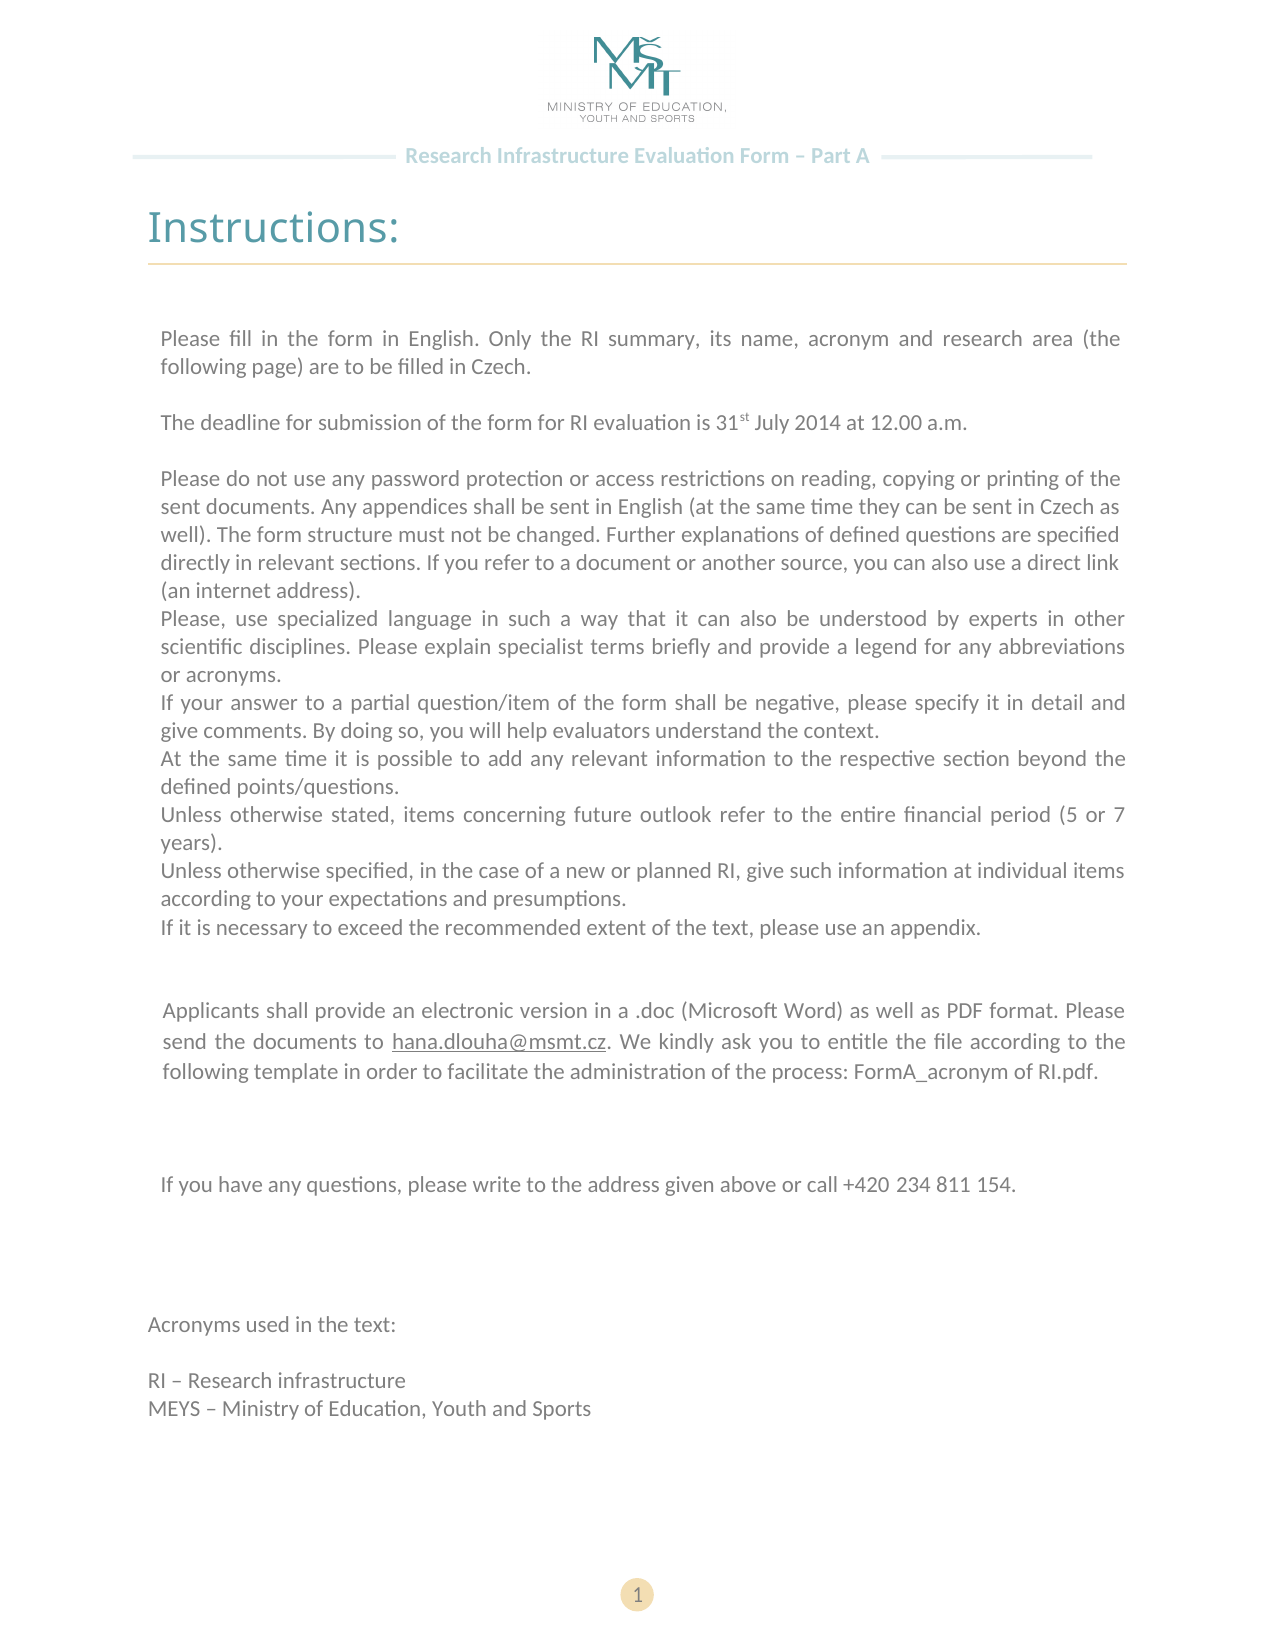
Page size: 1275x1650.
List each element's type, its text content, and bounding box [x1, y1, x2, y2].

text Please do not use any password protection or access restrictions on reading, copying or printing of the sent documents. Any appendices shall be sent in English (at the same time they can be sent in Czech as well). The form structure must not be changed. Further explanations of defined questions are specified directly in relevant sections. If you refer to a document or another source, you can also use a direct link (an internet address). [160, 464, 1122, 604]
text Please, use specialized language in such a way that it can also be understood by experts in other scientific disciplines. Please explain specialist terms briefly and provide a legend for any abbreviations or acronyms. [160, 604, 1127, 688]
title Instructions: [148, 198, 1127, 263]
text Applicants shall provide an electronic version in a .doc (Microsoft Word) as well as PDF format. Please send the documents to hana.dlouha@msmt.cz. We kindly ask you to entitle the file according to the following template in order to facilitate the administration of the process: FormA_acronym of RI.pdf. [162, 997, 1127, 1085]
text Acronyms used in the text: [148, 1310, 1127, 1338]
text MEYS – Ministry of Education, Youth and Sports [148, 1394, 1127, 1422]
text Unless otherwise stated, items concerning future outlook refer to the entire financial period (5 or 7 years). [160, 801, 1127, 857]
picture [538, 30, 736, 129]
text The deadline for submission of the form for RI evaluation is 31st July 2014 at 12.00 a.m. [160, 408, 1122, 436]
text If your answer to a partial question/item of the form shall be negative, please specify it in detail and give comments. By doing so, you will help evaluators understand the context. [160, 688, 1127, 744]
text RI – Research infrastructure [148, 1366, 1127, 1394]
text At the same time it is possible to add any relevant information to the respective section beyond the defined points/questions. [160, 744, 1127, 801]
text Please fill in the form in English. Only the RI summary, its name, acronym and research area (the following page) are to be filled in Czech. [160, 324, 1122, 380]
text If it is necessary to exceed the recommended extent of the text, please use an appendix. [160, 913, 1127, 941]
text Unless otherwise specified, in the case of a new or planned RI, give such information at individual items according to your expectations and presumptions. [160, 857, 1127, 913]
text If you have any questions, please write to the address given above or call +420 234 811 154. [160, 1170, 1127, 1198]
